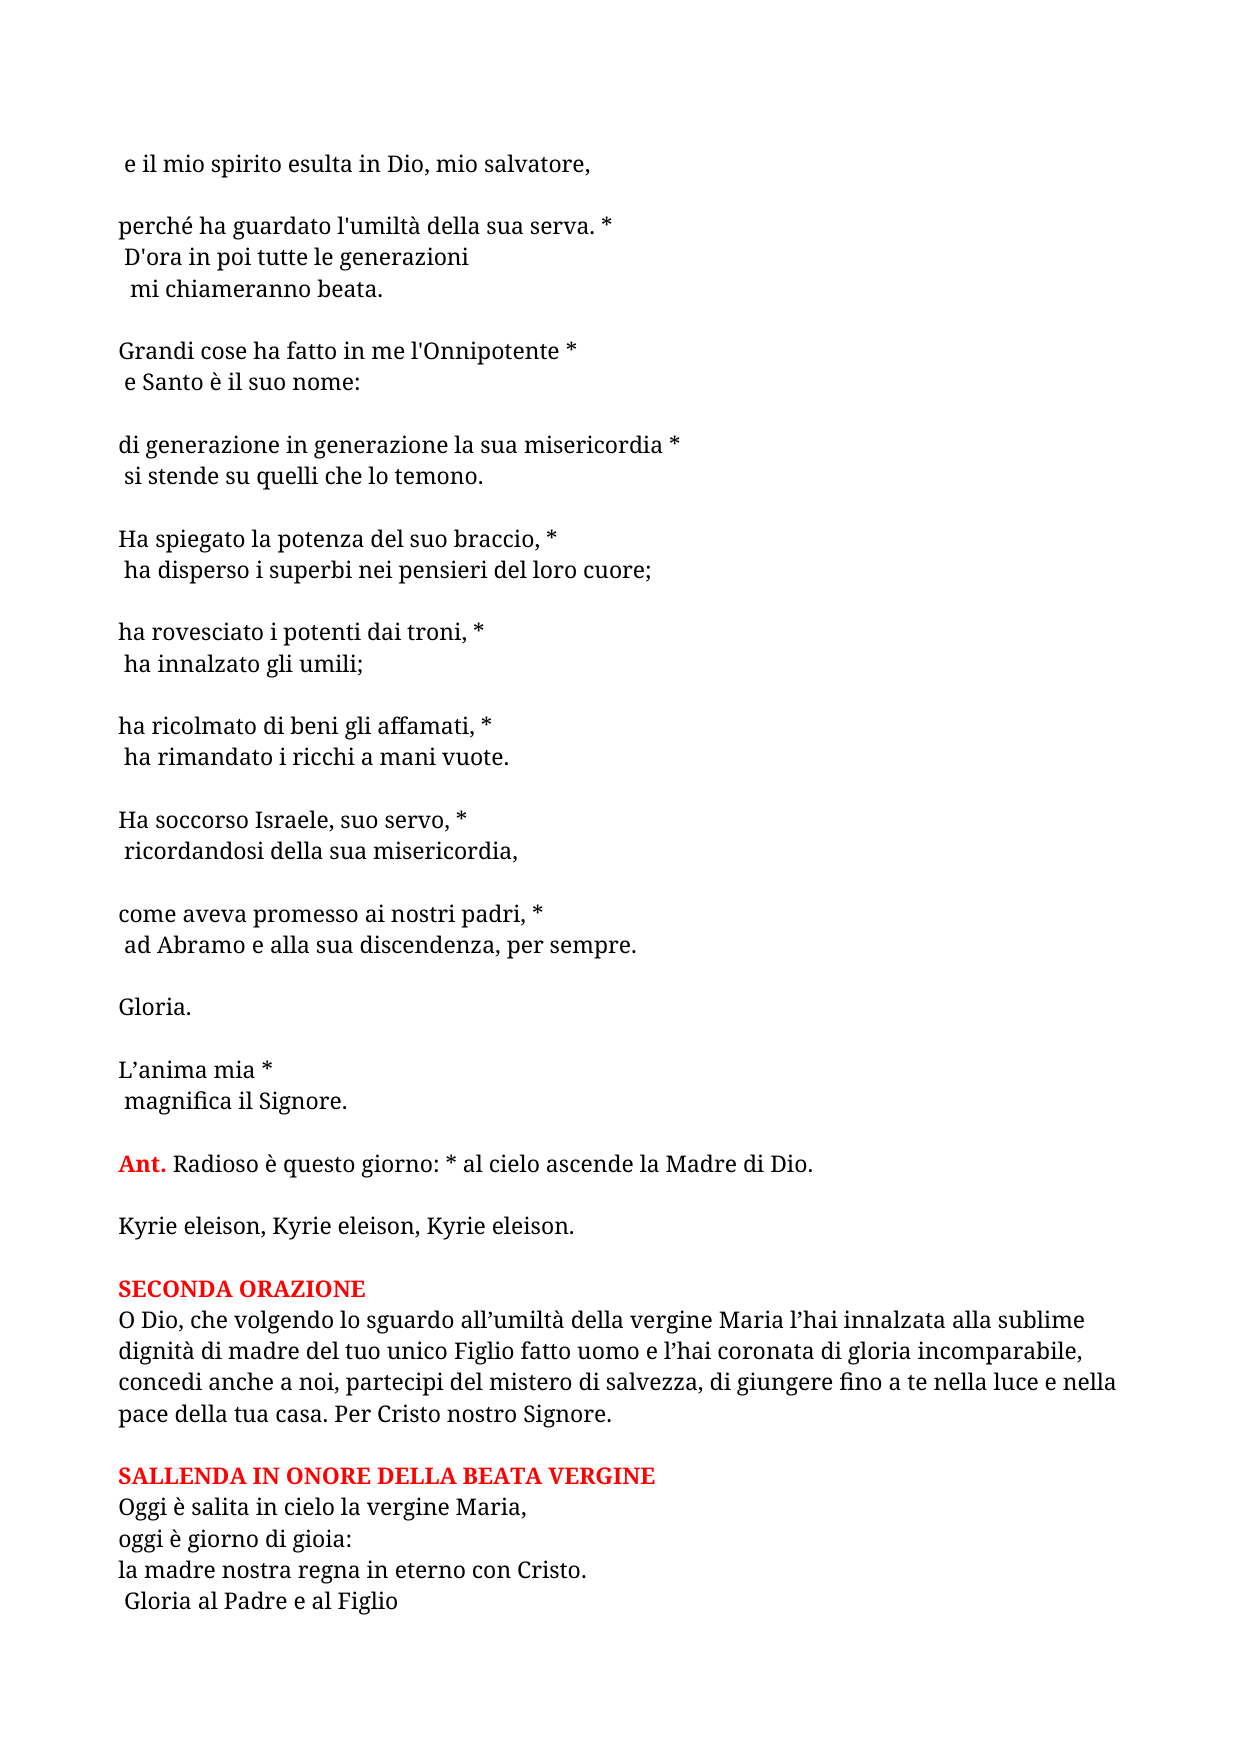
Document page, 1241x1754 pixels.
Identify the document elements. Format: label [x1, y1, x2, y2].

text [118, 148, 1122, 1616]
